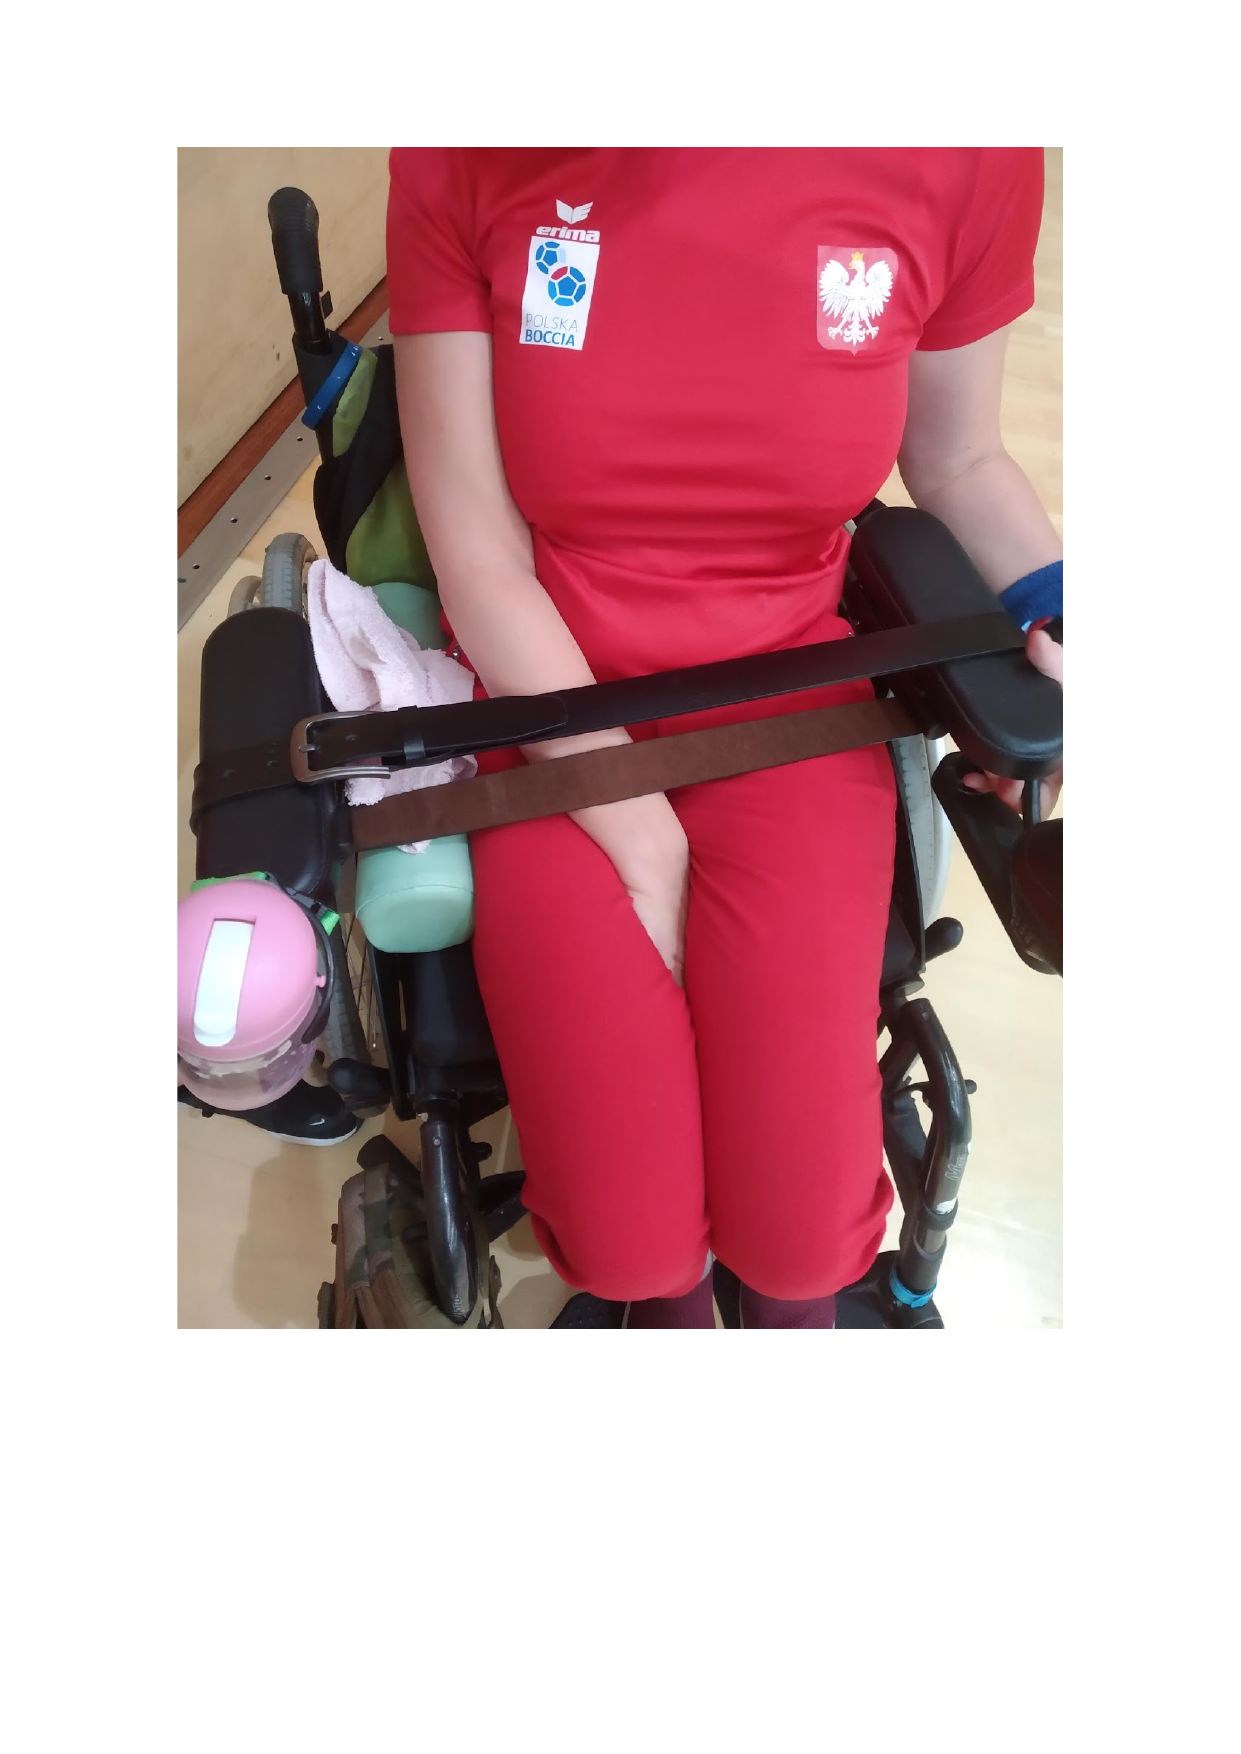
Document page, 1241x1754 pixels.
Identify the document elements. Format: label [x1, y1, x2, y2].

picture [177, 147, 1063, 1329]
